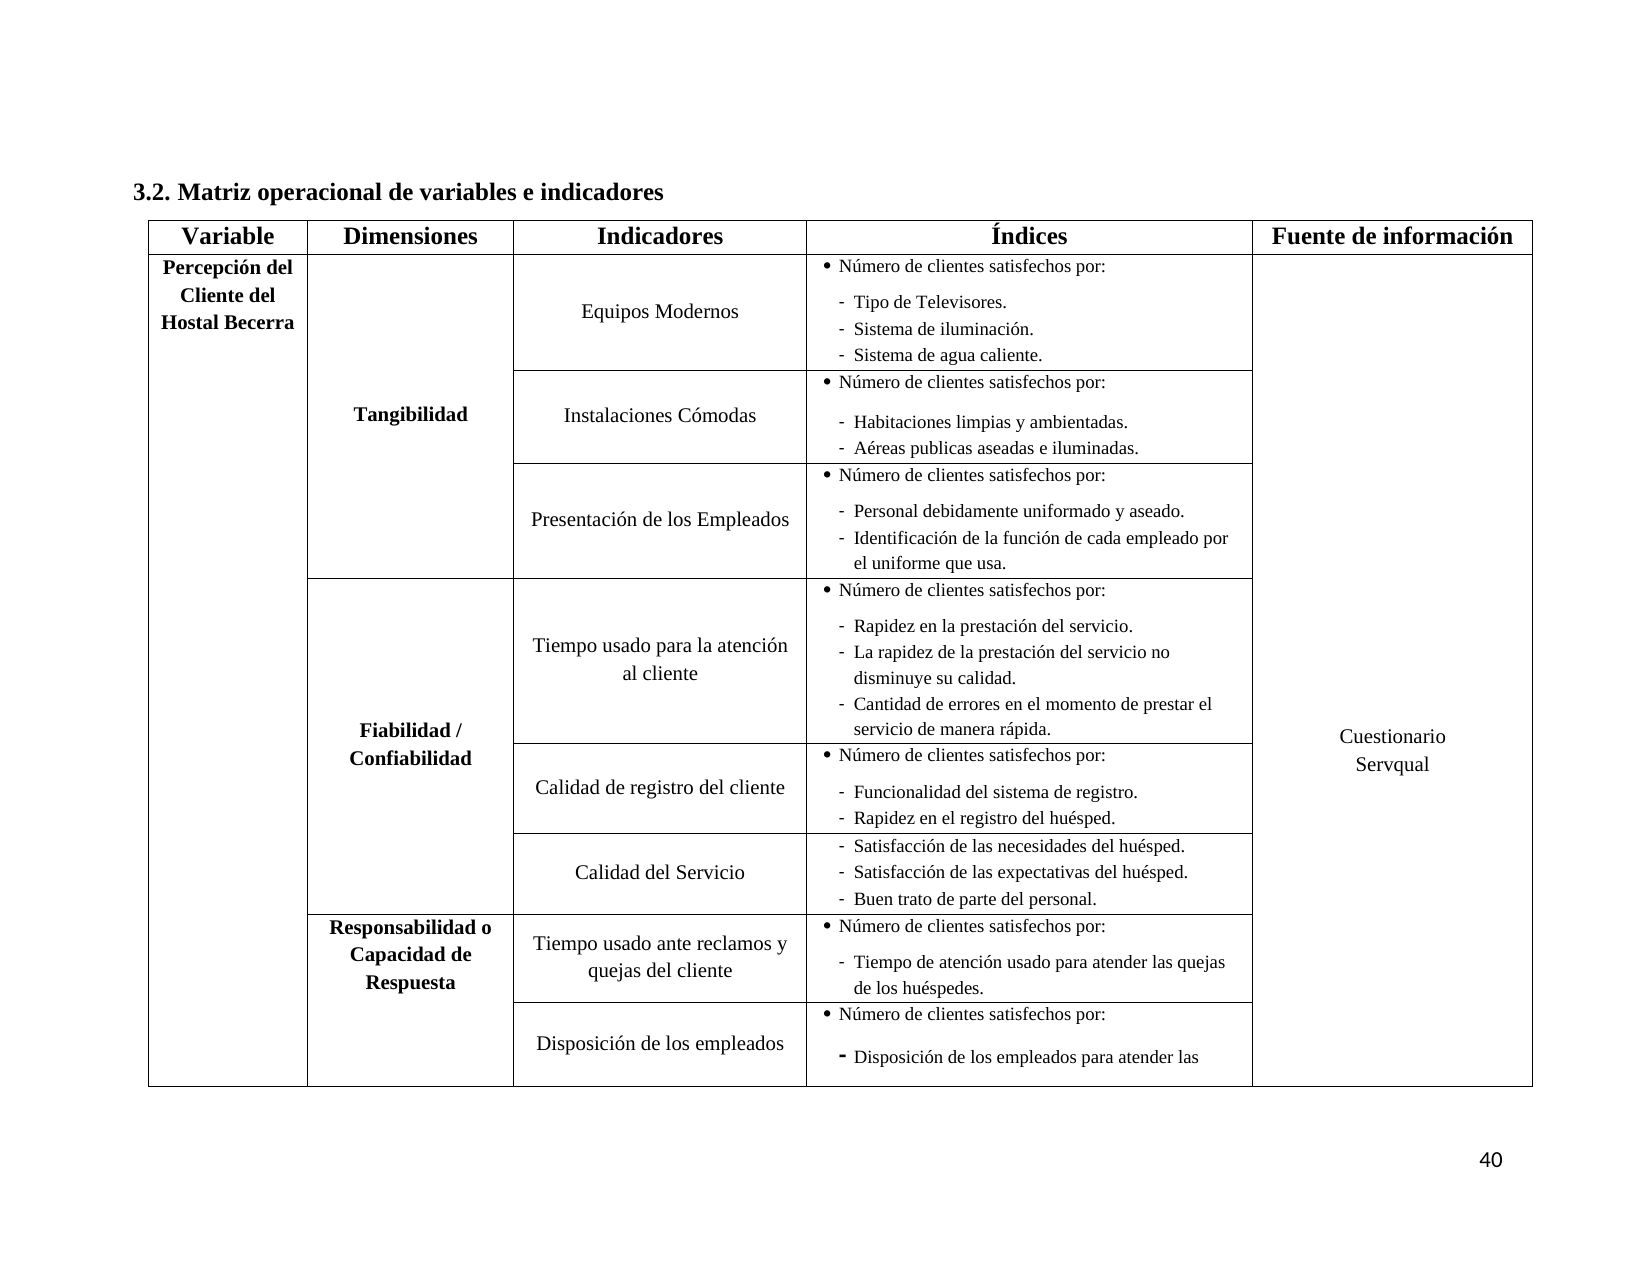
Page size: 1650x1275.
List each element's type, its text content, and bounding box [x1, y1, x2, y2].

table_cell Número de clientes satisfechos por: Personal debidamente uniformado y aseado. Identificación de la función de cada empleado por el uniforme que usa. [807, 464, 1252, 578]
table_cell Número de clientes satisfechos por: Habitaciones limpias y ambientadas. Aéreas publicas aseadas e iluminadas. [807, 371, 1252, 463]
table_cell Responsabilidad o Capacidad de Respuesta [308, 915, 513, 1086]
table_header Indicadores [514, 221, 806, 254]
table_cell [807, 1003, 1252, 1086]
table_cell Cuestionario Servqual [1253, 255, 1532, 1086]
table_header Dimensiones [308, 221, 513, 254]
table_cell Satisfacción de las necesidades del huésped. Satisfacción de las expectativas del huésped. Buen trato de parte del personal. [807, 834, 1252, 914]
table_cell Instalaciones Cómodas [514, 371, 806, 463]
table_cell Tiempo usado ante reclamos y quejas del cliente [514, 915, 806, 1002]
table_cell Calidad de registro del cliente [514, 744, 806, 833]
table_cell Fiabilidad / Confiabilidad [308, 579, 513, 914]
table_cell Tiempo usado para la atención al cliente [514, 579, 806, 743]
table_cell Número de clientes satisfechos por: Funcionalidad del sistema de registro. Rapidez en el registro del huésped. [807, 744, 1252, 833]
table_cell Percepción del Cliente del Hostal Becerra [149, 255, 307, 1086]
table_cell Equipos Modernos [514, 255, 806, 370]
table_cell Número de clientes satisfechos por: Tipo de Televisores. Sistema de iluminación. Sistema de agua caliente. [807, 255, 1252, 370]
table_cell Tangibilidad [308, 255, 513, 578]
table_cell Número de clientes satisfechos por: Rapidez en la prestación del servicio. La rapidez de la prestación del servicio no disminuye su calidad. Cantidad de errores en el momento de prestar el servicio de manera rápida. [807, 579, 1252, 743]
table_header Índices [807, 221, 1252, 254]
table_cell Presentación de los Empleados [514, 464, 806, 578]
table_header Fuente de información [1253, 221, 1532, 254]
table_cell Número de clientes satisfechos por: Tiempo de atención usado para atender las quejas de los huéspedes. [807, 915, 1252, 1002]
table_cell Calidad del Servicio [514, 834, 806, 914]
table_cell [514, 1003, 806, 1086]
table_header Variable [149, 221, 307, 254]
list Matriz operacional de variables e indicadores [133, 177, 1502, 206]
